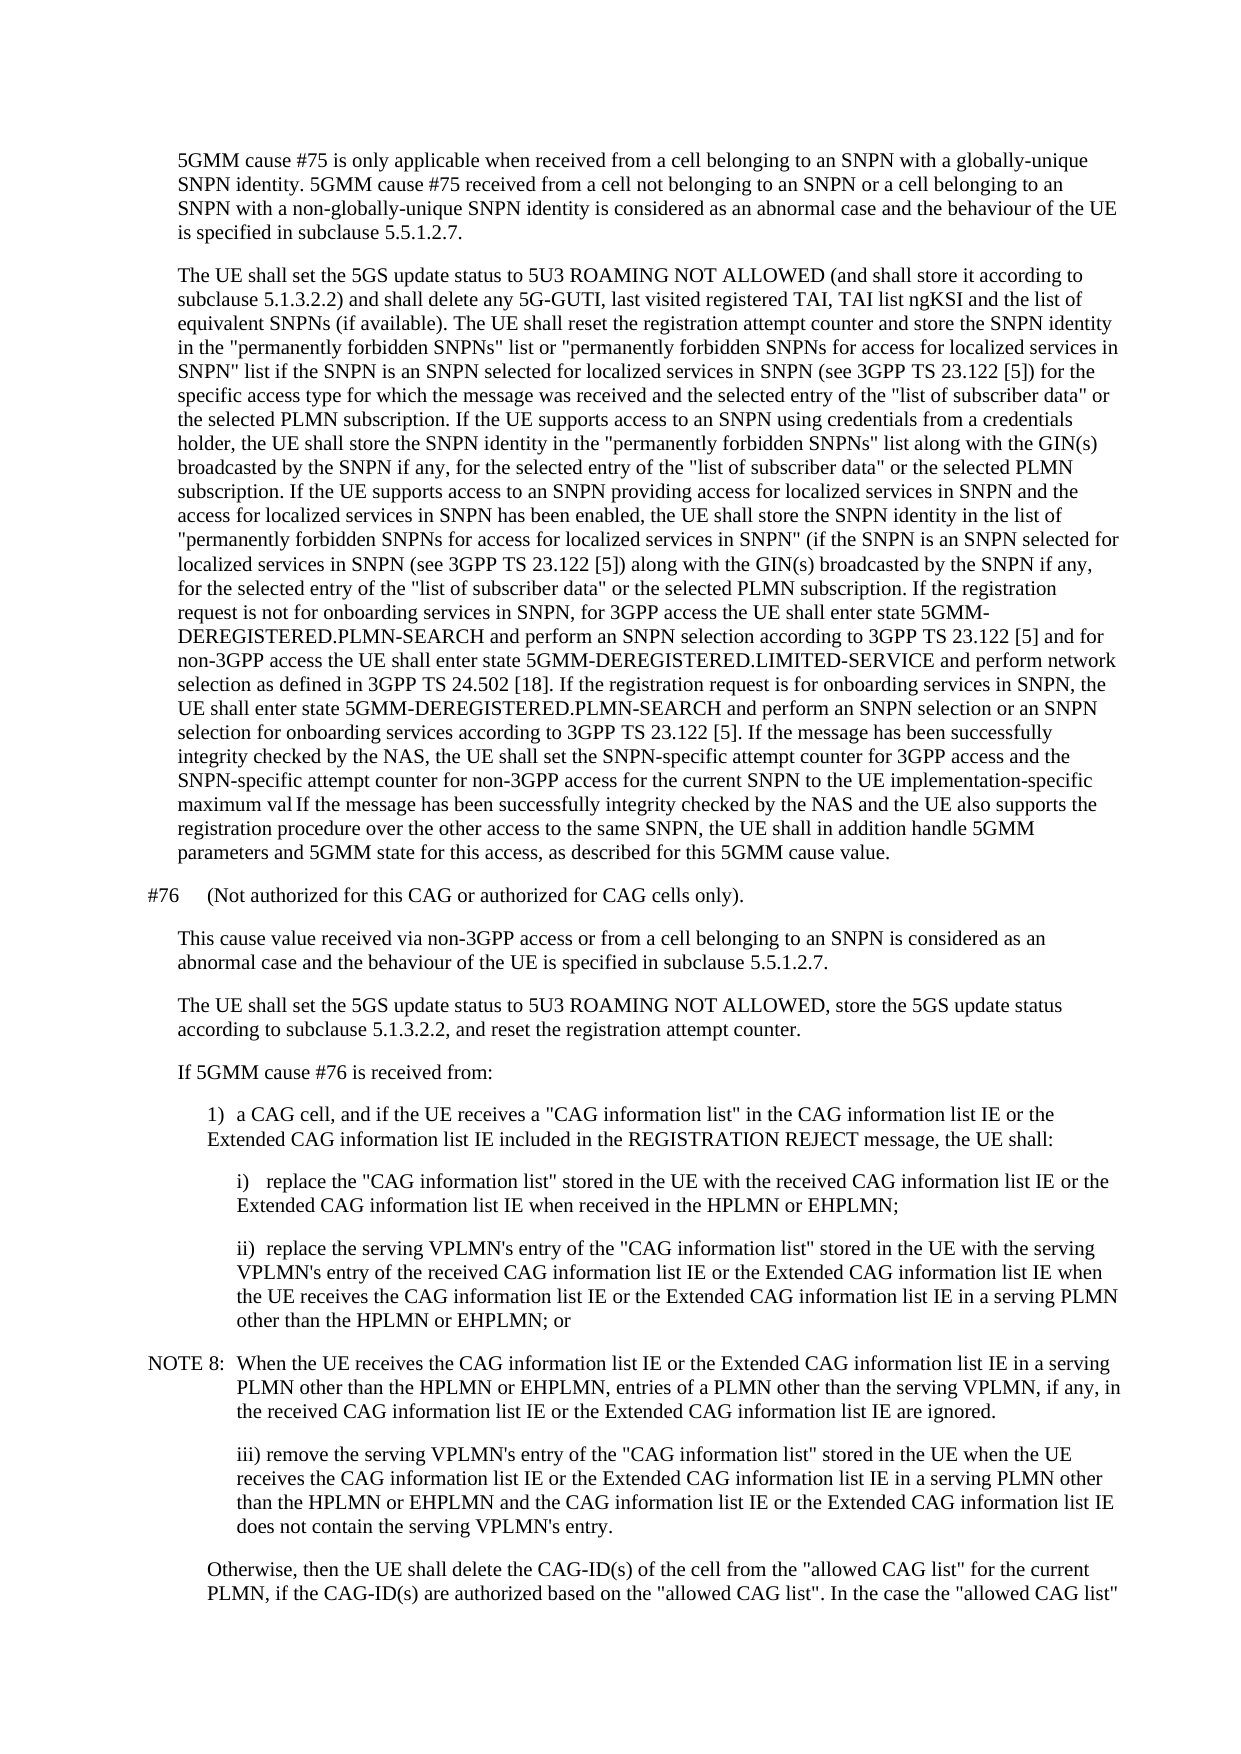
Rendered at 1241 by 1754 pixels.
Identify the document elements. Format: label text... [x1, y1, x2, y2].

text ii) replace the serving VPLMN's entry of the "CAG information list" stored in the UE with the serving VPLMN's entry of the received CAG information list IE or the Extended CAG information list IE when the UE receives the CAG information list IE or the Extended CAG information list IE in a serving PLMN other than the HPLMN or EHPLMN; or [236, 1236, 1122, 1332]
text i) replace the "CAG information list" stored in the UE with the received CAG information list IE or the Extended CAG information list IE when received in the HPLMN or EHPLMN; [236, 1169, 1122, 1217]
text iii) remove the serving VPLMN's entry of the "CAG information list" stored in the UE when the UE receives the CAG information list IE or the Extended CAG information list IE in a serving PLMN other than the HPLMN or EHPLMN and the CAG information list IE or the Extended CAG information list IE does not contain the serving VPLMN's entry. [236, 1442, 1122, 1538]
text This cause value received via non-3GPP access or from a cell belonging to an SNPN is considered as an abnormal case and the behaviour of the UE is specified in subclause 5.5.1.2.7. [148, 926, 1122, 974]
text The UE shall set the 5GS update status to 5U3 ROAMING NOT ALLOWED, store the 5GS update status according to subclause 5.1.3.2.2, and reset the registration attempt counter. [148, 993, 1122, 1041]
text 1) a CAG cell, and if the UE receives a "CAG information list" in the CAG information list IE or the Extended CAG information list IE included in the REGISTRATION REJECT message, the UE shall: [207, 1102, 1122, 1151]
text NOTE 8: When the UE receives the CAG information list IE or the Extended CAG information list IE in a serving PLMN other than the HPLMN or EHPLMN, entries of a PLMN other than the serving VPLMN, if any, in the received CAG information list IE or the Extended CAG information list IE are ignored. [148, 1351, 1122, 1423]
text The UE shall set the 5GS update status to 5U3 ROAMING NOT ALLOWED (and shall store it according to subclause 5.1.3.2.2) and shall delete any 5G-GUTI, last visited registered TAI, TAI list ngKSI and the list of equivalent SNPNs (if available). The UE shall reset the registration attempt counter and store the SNPN identity in the "permanently forbidden SNPNs" list or "permanently forbidden SNPNs for access for localized services in SNPN" list if the SNPN is an SNPN selected for localized services in SNPN (see 3GPP TS 23.122 [5]) for the specific access type for which the message was received and the selected entry of the "list of subscriber data" or the selected PLMN subscription. If the UE supports access to an SNPN using credentials from a credentials holder, the UE shall store the SNPN identity in the "permanently forbidden SNPNs" list along with the GIN(s) broadcasted by the SNPN if any, for the selected entry of the "list of subscriber data" or the selected PLMN subscription. If the UE supports access to an SNPN providing access for localized services in SNPN and the access for localized services in SNPN has been enabled, the UE shall store the SNPN identity in the list of "permanently forbidden SNPNs for access for localized services in SNPN" (if the SNPN is an SNPN selected for localized services in SNPN (see 3GPP TS 23.122 [5]) along with the GIN(s) broadcasted by the SNPN if any, for the selected entry of the "list of subscriber data" or the selected PLMN subscription. If the registration request is not for onboarding services in SNPN, for 3GPP access the UE shall enter state 5GMM-DEREGISTERED.PLMN-SEARCH and perform an SNPN selection according to 3GPP TS 23.122 [5] and for non-3GPP access the UE shall enter state 5GMM-DEREGISTERED.LIMITED-SERVICE and perform network selection as defined in 3GPP TS 24.502 [18]. If the registration request is for onboarding services in SNPN, the UE shall enter state 5GMM-DEREGISTERED.PLMN-SEARCH and perform an SNPN selection or an SNPN selection for onboarding services according to 3GPP TS 23.122 [5]. If the message has been successfully integrity checked by the NAS, the UE shall set the SNPN-specific attempt counter for 3GPP access and the SNPN-specific attempt counter for non-3GPP access for the current SNPN to the UE implementation-specific maximum val If the message has been successfully integrity checked by the NAS and the UE also supports the registration procedure over the other access to the same SNPN, the UE shall in addition handle 5GMM parameters and 5GMM state for this access, as described for this 5GMM cause value. [148, 263, 1122, 864]
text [207, 1557, 1122, 1605]
text If 5GMM cause #76 is received from: [148, 1059, 1122, 1084]
text #76 (Not authorized for this CAG or authorized for CAG cells only). [148, 883, 1122, 907]
text 5GMM cause #75 is only applicable when received from a cell belonging to an SNPN with a globally-unique SNPN identity. 5GMM cause #75 received from a cell not belonging to an SNPN or a cell belonging to an SNPN with a non-globally-unique SNPN identity is considered as an abnormal case and the behaviour of the UE is specified in subclause 5.5.1.2.7. [148, 148, 1122, 244]
